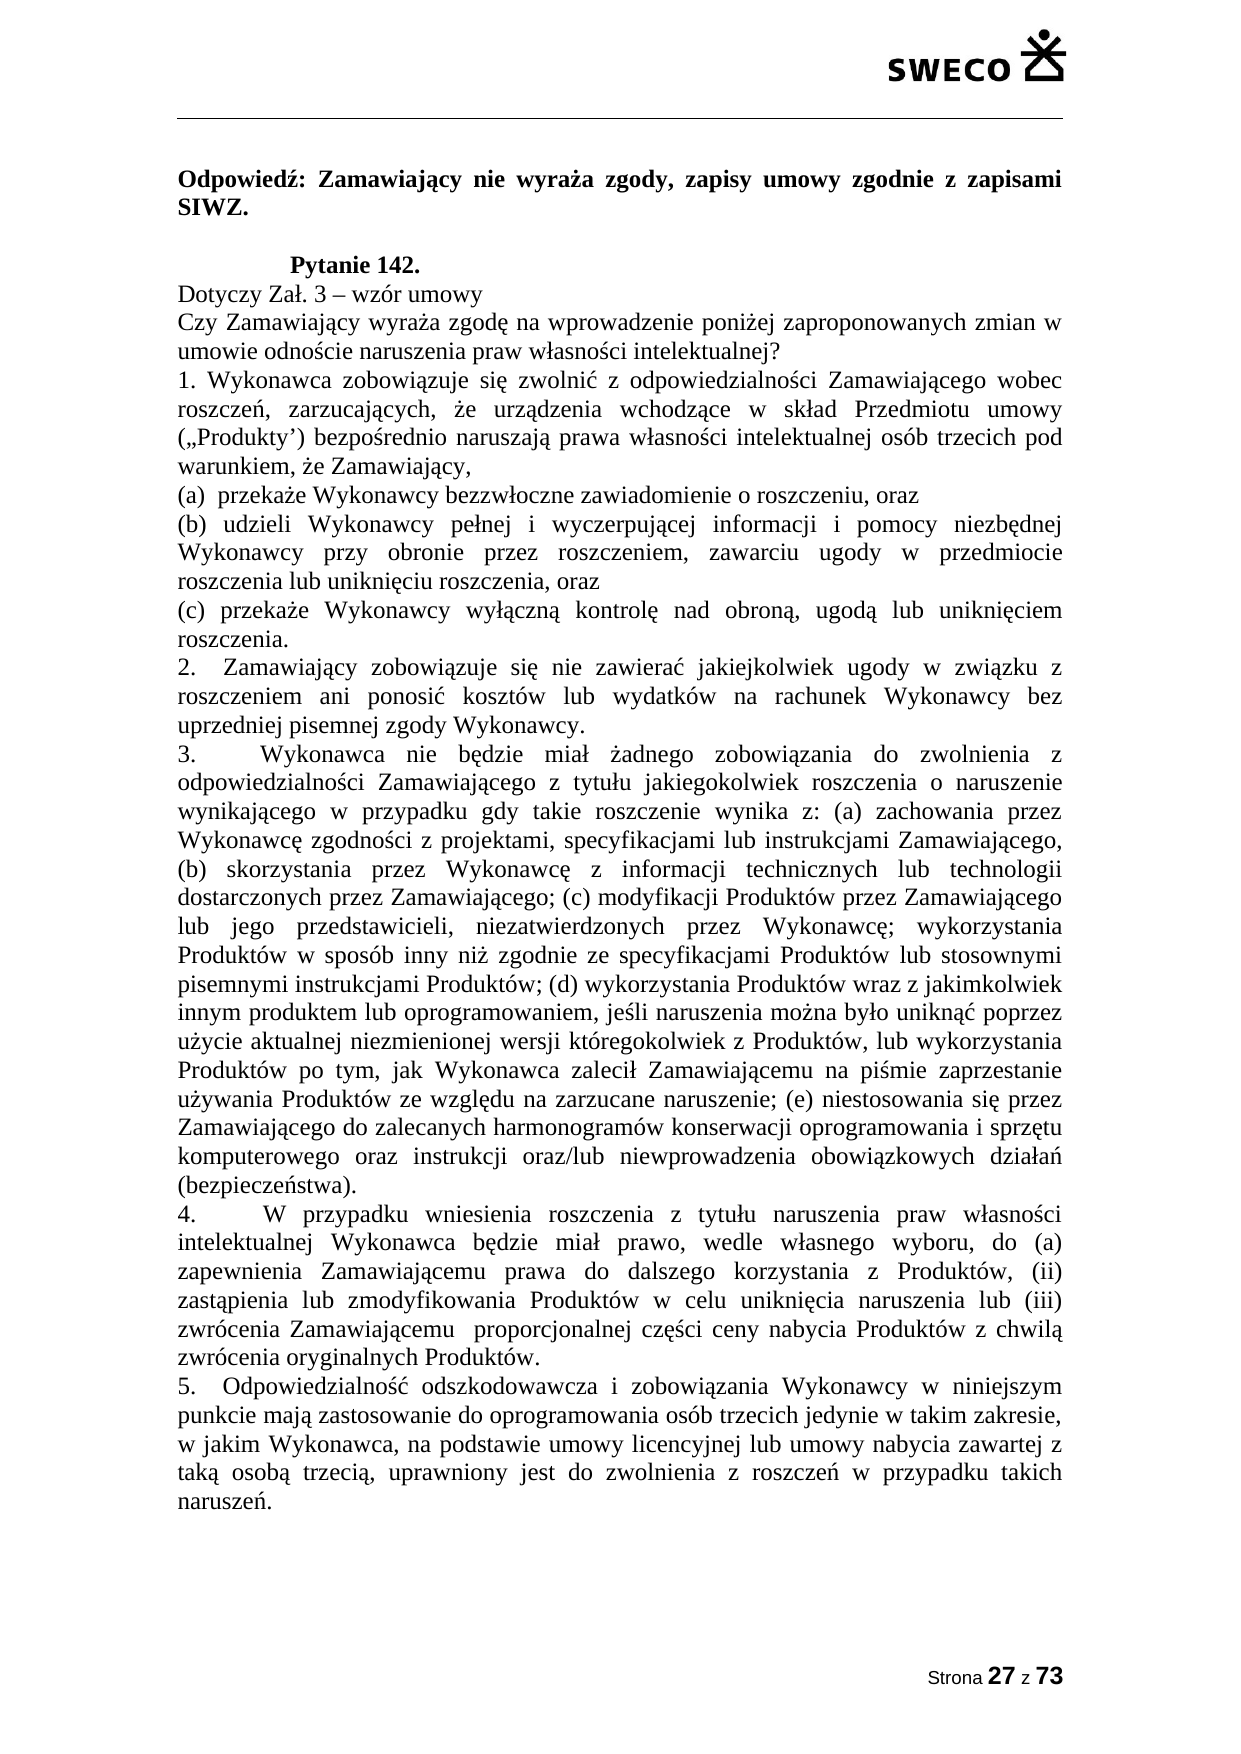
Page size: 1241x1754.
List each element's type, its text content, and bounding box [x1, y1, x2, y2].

text (c) przekaże Wykonawcy wyłączną kontrolę nad obroną, ugodą lub uniknięciem roszczenia. [177, 595, 1063, 652]
text 3. Wykonawca nie będzie miał żadnego zobowiązania do zwolnienia z odpowiedzialności Zamawiającego z tytułu jakiegokolwiek roszczenia o naruszenie wynikającego w przypadku gdy takie roszczenie wynika z: (a) zachowania przez Wykonawcę zgodności z projektami, specyfikacjami lub instrukcjami Zamawiającego, (b) skorzystania przez Wykonawcę z informacji technicznych lub technologii dostarczonych przez Zamawiającego; (c) modyfikacji Produktów przez Zamawiającego lub jego przedstawicieli, niezatwierdzonych przez Wykonawcę; wykorzystania Produktów w sposób inny niż zgodnie ze specyfikacjami Produktów lub stosownymi pisemnymi instrukcjami Produktów; (d) wykorzystania Produktów wraz z jakimkolwiek innym produktem lub oprogramowaniem, jeśli naruszenia można było uniknąć poprzez użycie aktualnej niezmienionej wersji któregokolwiek z Produktów, lub wykorzystania Produktów po tym, jak Wykonawca zalecił Zamawiającemu na piśmie zaprzestanie używania Produktów ze względu na zarzucane naruszenie; (e) niestosowania się przez Zamawiającego do zalecanych harmonogramów konserwacji oprogramowania i sprzętu komputerowego oraz instrukcji oraz/lub niewprowadzenia obowiązkowych działań (bezpieczeństwa). [177, 739, 1063, 1199]
text Odpowiedź: Zamawiający nie wyraża zgody, zapisy umowy zgodnie z zapisami SIWZ. [177, 164, 1063, 221]
text (b) udzieli Wykonawcy pełnej i wyczerpującej informacji i pomocy niezbędnej Wykonawcy przy obronie przez roszczeniem, zawarciu ugody w przedmiocie roszczenia lub uniknięciu roszczenia, oraz [177, 509, 1063, 595]
text Czy Zamawiający wyraża zgodę na wprowadzenie poniżej zaproponowanych zmian w umowie odnoście naruszenia praw własności intelektualnej? [177, 307, 1063, 365]
text 4. W przypadku wniesienia roszczenia z tytułu naruszenia praw własności intelektualnej Wykonawca będzie miał prawo, wedle własnego wyboru, do (a) zapewnienia Zamawiającemu prawa do dalszego korzystania z Produktów, (ii) zastąpienia lub zmodyfikowania Produktów w celu uniknięcia naruszenia lub (iii) zwrócenia Zamawiającemu proporcjonalnej części ceny nabycia Produktów z chwilą zwrócenia oryginalnych Produktów. [177, 1199, 1063, 1371]
text Dotyczy Zał. 3 – wzór umowy [177, 279, 1063, 307]
text 5. Odpowiedzialność odszkodowawcza i zobowiązania Wykonawcy w niniejszym punkcie mają zastosowanie do oprogramowania osób trzecich jedynie w takim zakresie, w jakim Wykonawca, na podstawie umowy licencyjnej lub umowy nabycia zawartej z taką osobą trzecią, uprawniony jest do zwolnienia z roszczeń w przypadku takich naruszeń. [177, 1371, 1063, 1515]
picture [888, 27, 1067, 82]
text 1. Wykonawca zobowiązuje się zwolnić z odpowiedzialności Zamawiającego wobec roszczeń, zarzucających, że urządzenia wchodzące w skład Przedmiotu umowy („Produkty’) bezpośrednio naruszają prawa własności intelektualnej osób trzecich pod warunkiem, że Zamawiający, [177, 365, 1063, 480]
text (a) przekaże Wykonawcy bezzwłoczne zawiadomienie o roszczeniu, oraz [177, 480, 1063, 509]
text 2. Zamawiający zobowiązuje się nie zawierać jakiejkolwiek ugody w związku z roszczeniem ani ponosić kosztów lub wydatków na rachunek Wykonawcy bez uprzedniej pisemnej zgody Wykonawcy. [177, 652, 1063, 739]
